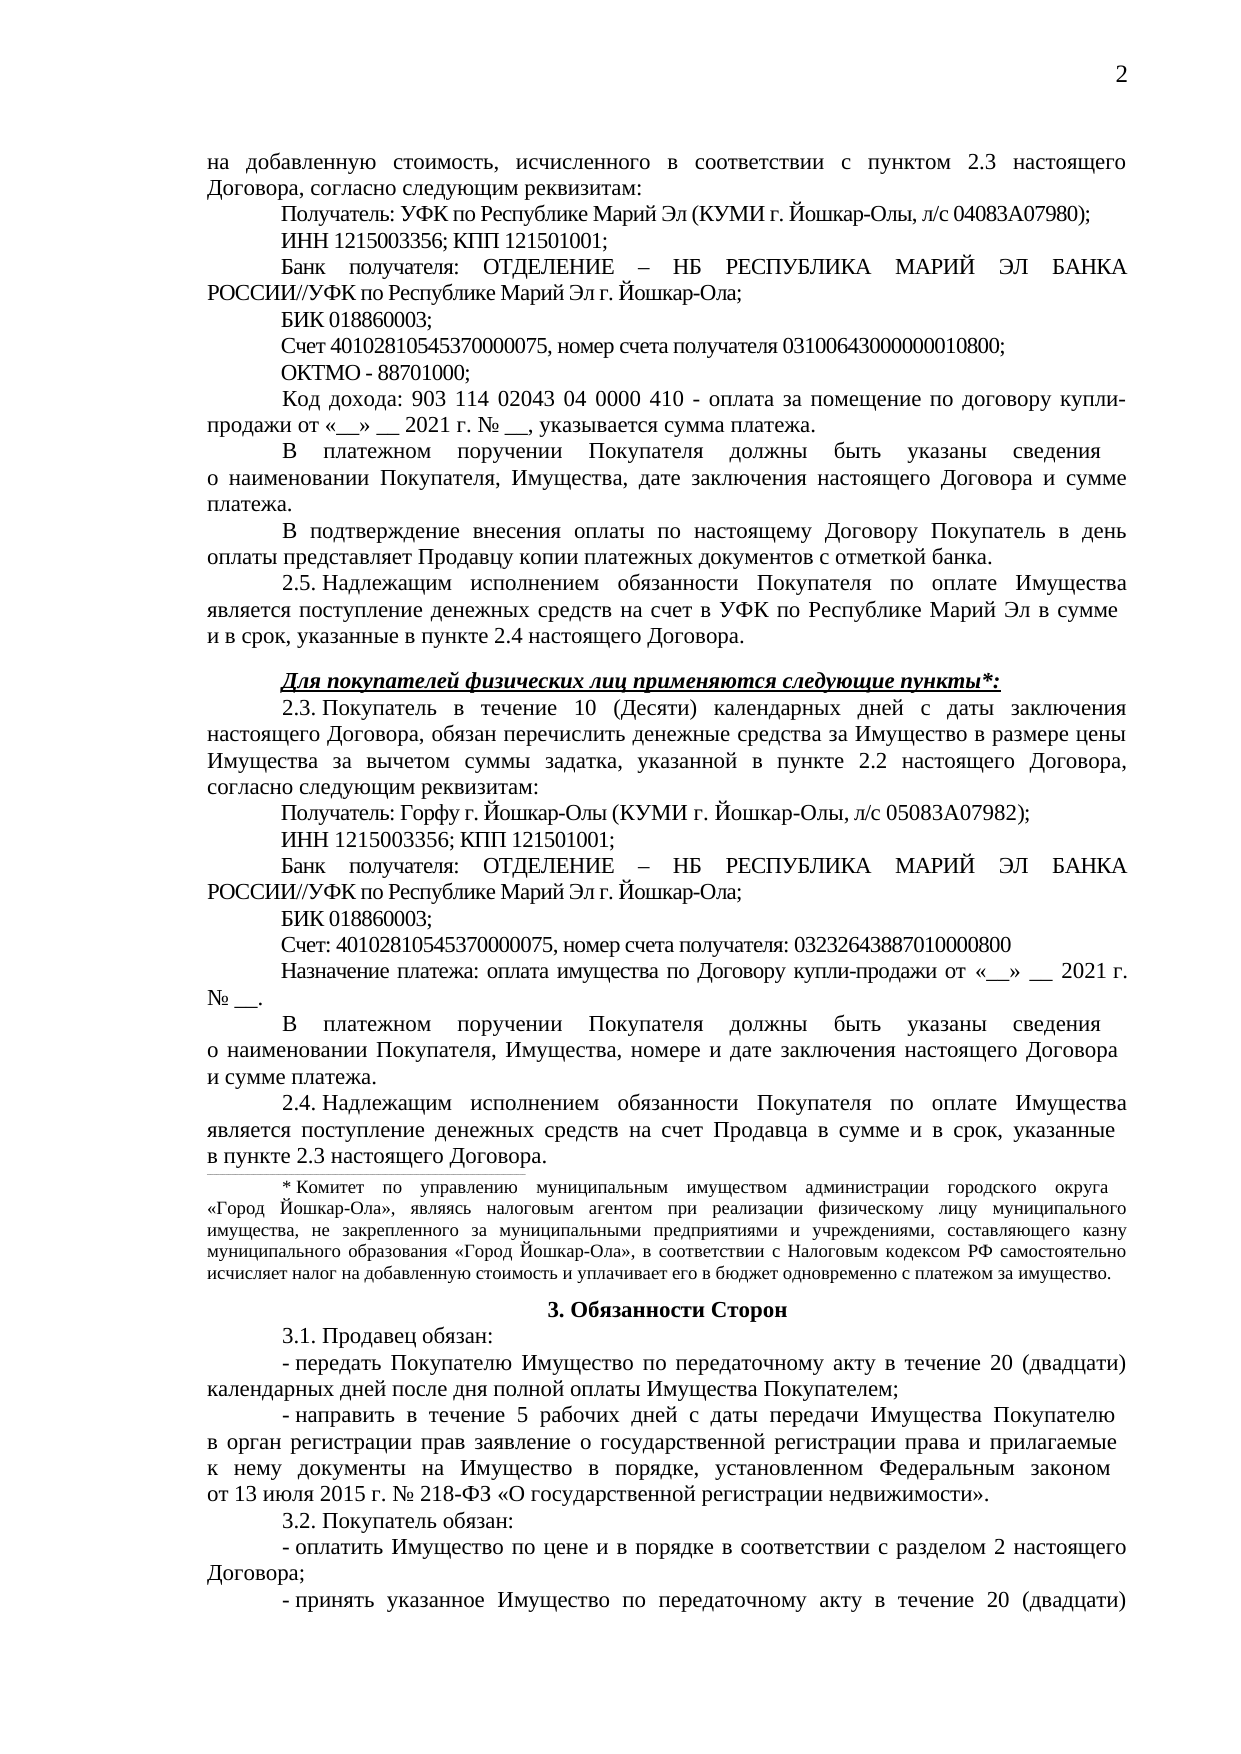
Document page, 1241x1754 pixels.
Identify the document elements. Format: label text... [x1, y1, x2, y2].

text Счет 40102810545370000075, номер счета получателя 03100643000000010800; [207, 332, 1128, 358]
text Банк получателя: ОТДЕЛЕНИЕ – НБ РЕСПУБЛИКА МАРИЙ ЭЛ БАНКА РОССИИ//УФК по Республике Марий Эл г. Йошкар-Ола; [207, 253, 1128, 306]
text - направить в течение 5 рабочих дней с даты передачи Имущества Покупателю в орган регистрации прав заявление о государственной регистрации права и прилагаемые к нему документы на Имущество в порядке, установленном Федеральным законом от 13 июля 2015 г. № 218-ФЗ «О государственной регистрации недвижимости». [207, 1401, 1128, 1507]
text В платежном поручении Покупателя должны быть указаны сведения о наименовании Покупателя, Имущества, номере и дате заключения настоящего Договора и сумме платежа. [207, 1010, 1128, 1089]
text Получатель: Горфу г. Йошкар-Олы (КУМИ г. Йошкар-Олы, л/с 05083А07982); [207, 799, 1128, 826]
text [207, 148, 1128, 200]
text Код дохода: 903 114 02043 04 0000 410 - оплата за помещение по договору купли-продажи от «__» __ 2021 г. № __, указывается сумма платежа. [207, 385, 1128, 438]
text 3. Обязанности Сторон [207, 1296, 1128, 1322]
text 2.3. Покупатель в течение 10 (Десяти) календарных дней с даты заключения настоящего Договора, обязан перечислить денежные средства за Имущество в размере цены Имущества за вычетом суммы задатка, указанной в пункте 2.2 настоящего Договора, согласно следующим реквизитам: [207, 694, 1128, 799]
text ИНН 1215003356; КПП 121501001; [207, 826, 1128, 852]
text БИК 018860003; [207, 905, 1128, 931]
text Назначение платежа: оплата имущества по Договору купли-продажи от «__» __ 2021 г. № __. [207, 957, 1128, 1010]
text 2.4. Надлежащим исполнением обязанности Покупателя по оплате Имущества является поступление денежных средств на счет Продавца в сумме и в срок, указанные в пункте 2.3 настоящего Договора. [207, 1089, 1128, 1168]
text - оплатить Имущество по цене и в порядке в соответствии с разделом 2 настоящего Договора; [207, 1533, 1128, 1586]
text Счет: 40102810545370000075, номер счета получателя: 03232643887010000800 [207, 931, 1128, 957]
text ИНН 1215003356; КПП 121501001; [207, 227, 1128, 253]
text - передать Покупателю Имущество по передаточному акту в течение 20 (двадцати) календарных дней после дня полной оплаты Имущества Покупателем; [207, 1349, 1128, 1401]
text 3.2. Покупатель обязан: [207, 1507, 1128, 1533]
text В платежном поручении Покупателя должны быть указаны сведения о наименовании Покупателя, Имущества, дате заключения настоящего Договора и сумме платежа. [207, 438, 1128, 517]
text ОКТМО - 88701000; [207, 358, 1128, 385]
text В подтверждение внесения оплаты по настоящему Договору Покупатель в день оплаты представляет Продавцу копии платежных документов с отметкой банка. [207, 517, 1128, 569]
text Банк получателя: ОТДЕЛЕНИЕ – НБ РЕСПУБЛИКА МАРИЙ ЭЛ БАНКА РОССИИ//УФК по Республике Марий Эл г. Йошкар-Ола; [207, 852, 1128, 905]
text Получатель: УФК по Республике Марий Эл (КУМИ г. Йошкар-Олы, л/с 04083А07980); [207, 200, 1128, 227]
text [207, 1586, 1128, 1612]
text Для покупателей физических лиц применяются следующие пункты*: [207, 668, 1128, 694]
text 2.5. Надлежащим исполнением обязанности Покупателя по оплате Имущества является поступление денежных средств на счет в УФК по Республике Марий Эл в сумме и в срок, указанные в пункте 2.4 настоящего Договора. [207, 569, 1128, 648]
text * Комитет по управлению муниципальным имуществом администрации городского округа «Город Йошкар-Ола», являясь налоговым агентом при реализации физическому лицу муниципального имущества, не закрепленного за муниципальными предприятиями и учреждениями, составляющего казну муниципального образования «Город Йошкар-Ола», в соответствии с Налоговым кодексом РФ самостоятельно исчисляет налог на добавленную стоимость и уплачивает его в бюджет одновременно с платежом за имущество. [207, 1176, 1128, 1283]
text БИК 018860003; [207, 306, 1128, 332]
text 3.1. Продавец обязан: [207, 1322, 1128, 1349]
